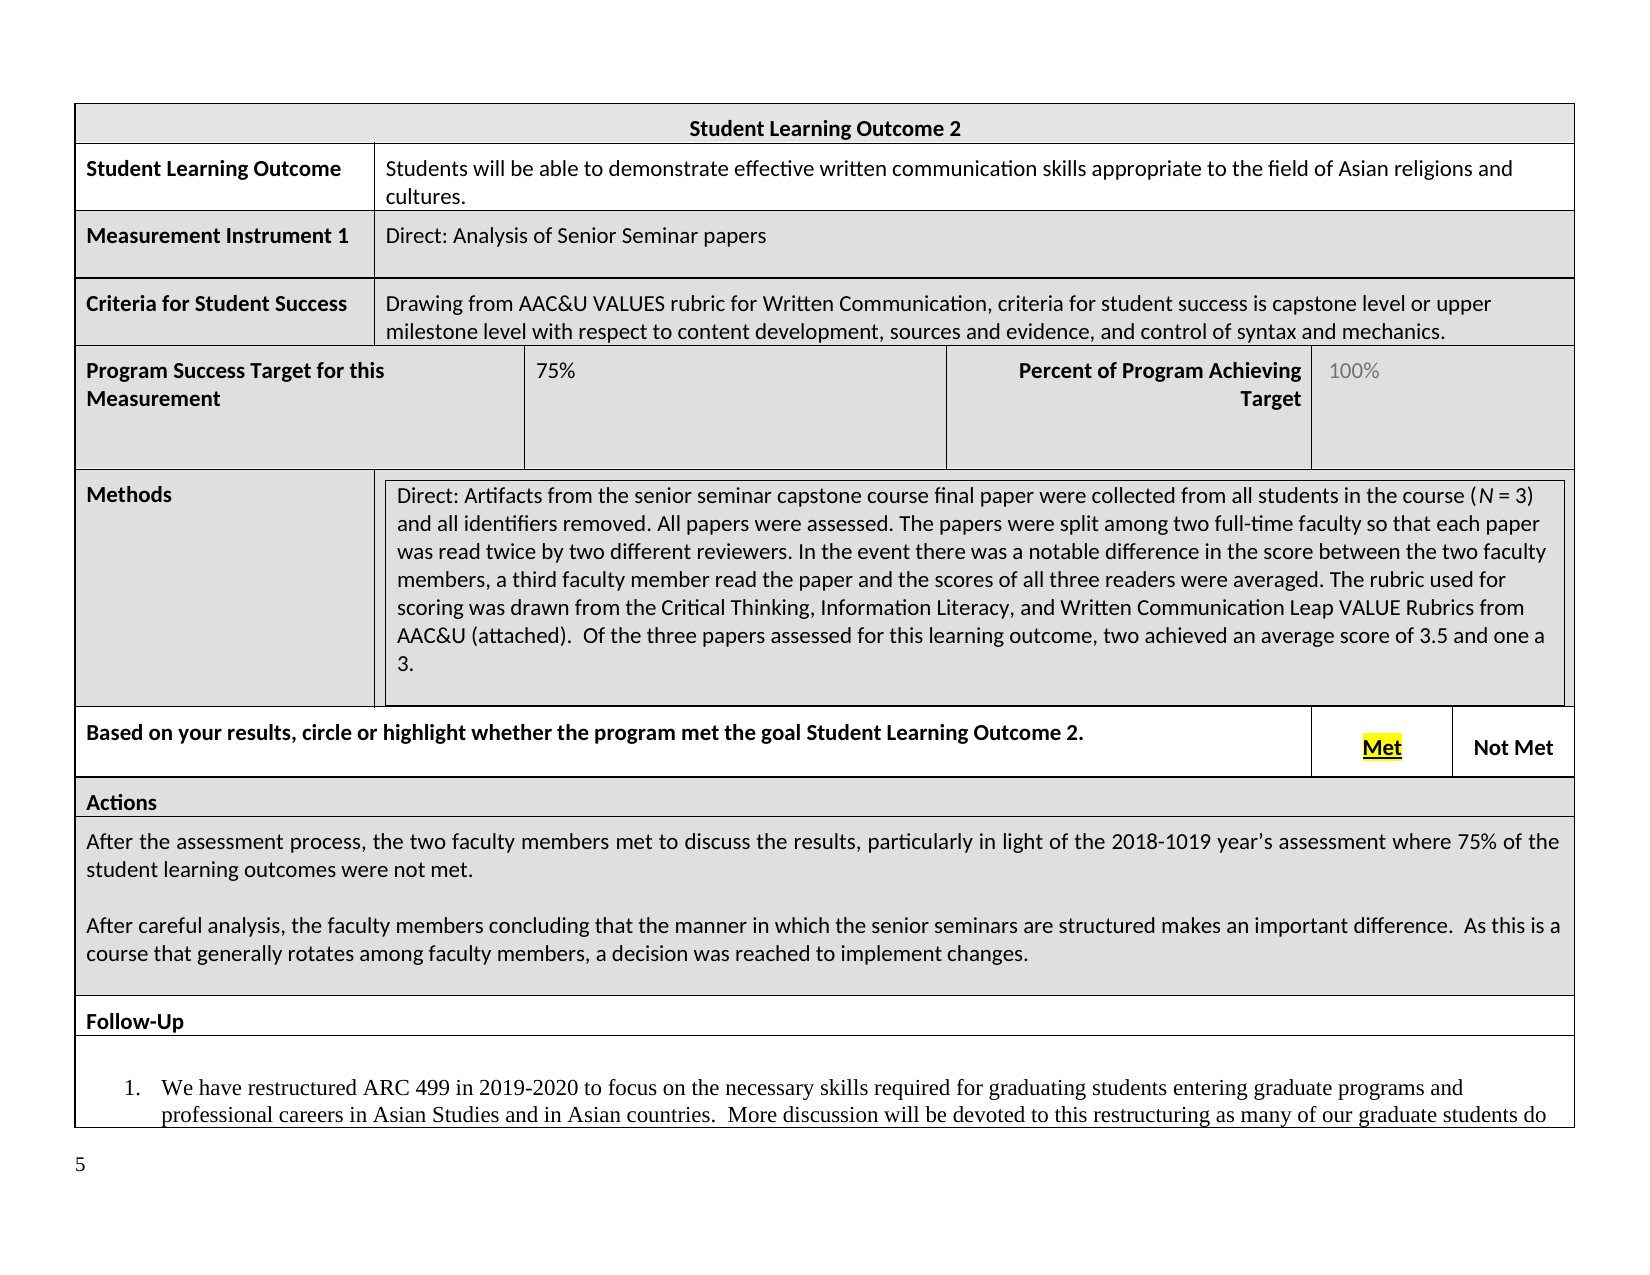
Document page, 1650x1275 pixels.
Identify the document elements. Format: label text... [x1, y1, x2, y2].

table_cell After the assessment process, the two faculty members met to discuss the results, particularly in light of the 2018-1019 year’s assessment where 75% of the student learning outcomes were not met. After careful analysis, the faculty members concluding that the manner in which the senior seminars are structured makes an important difference. As this is a course that generally rotates among faculty members, a decision was reached to implement changes. [76, 817, 1574, 995]
table_cell 75% [525, 346, 946, 468]
table_cell Not Met [1453, 707, 1574, 776]
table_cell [76, 1036, 1574, 1127]
table_cell Actions [76, 778, 1574, 816]
table_cell Students will be able to demonstrate effective written communication skills appropriate to the field of Asian religions and cultures. [375, 144, 1574, 210]
table_cell Based on your results, circle or highlight whether the program met the goal Student Learning Outcome 2. [76, 707, 1311, 776]
table_cell Follow-Up [76, 996, 1574, 1035]
table_header Student Learning Outcome 2 [76, 104, 1574, 142]
table_cell Student Learning Outcome [76, 144, 374, 210]
table_cell Measurement Instrument 1 [76, 211, 374, 277]
table_cell Criteria for Student Success [76, 279, 374, 345]
table_cell 100% [1312, 346, 1574, 468]
table_cell [375, 470, 1574, 706]
table_cell Drawing from AAC&U VALUES rubric for Written Communication, criteria for student success is capstone level or upper milestone level with respect to content development, sources and evidence, and control of syntax and mechanics. [375, 279, 1574, 345]
table_cell Methods [76, 470, 374, 706]
table_cell Percent of Program Achieving Target [947, 346, 1311, 468]
table_cell Met [1312, 707, 1452, 776]
table_cell Direct: Analysis of Senior Seminar papers [375, 211, 1574, 277]
table_cell Program Success Target for this Measurement [76, 346, 524, 468]
